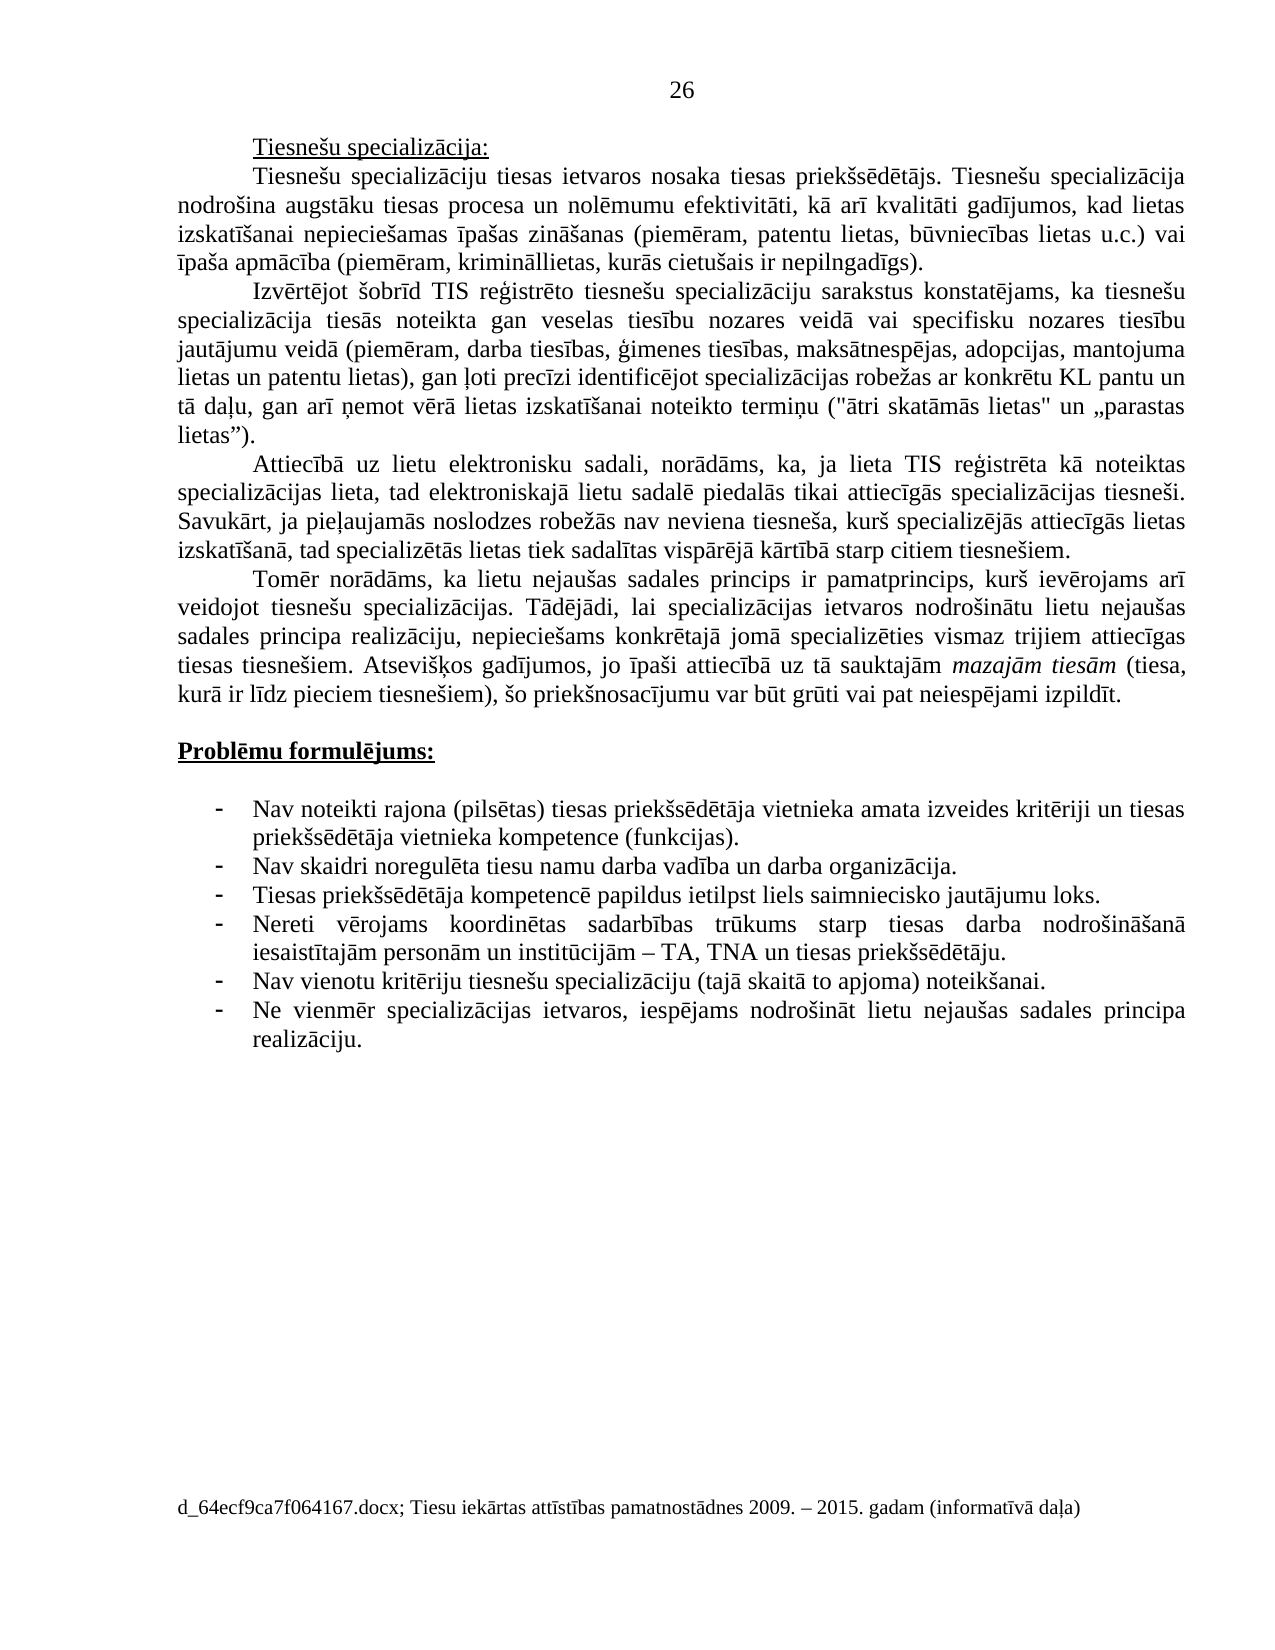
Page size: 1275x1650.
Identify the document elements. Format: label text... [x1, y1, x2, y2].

list Ne vienmēr specializācijas ietvaros, iespējams nodrošināt lietu nejaušas sadales principa realizāciju. [215, 995, 1186, 1052]
text Attiecībā uz lietu elektronisku sadali, norādāms, ka, ja lieta TIS reģistrēta kā noteiktas specializācijas lieta, tad elektroniskajā lietu sadalē piedalās tikai attiecīgās specializācijas tiesneši. Savukārt, ja pieļaujamās noslodzes robežās nav neviena tiesneša, kurš specializējās attiecīgās lietas izskatīšanā, tad specializētās lietas tiek sadalītas vispārējā kārtībā starp citiem tiesnešiem. [177, 449, 1186, 564]
list Nav skaidri noregulēta tiesu namu darba vadība un darba organizācija. [215, 851, 1186, 880]
list Nereti vērojams koordinētas sadarbības trūkums starp tiesas darba nodrošināšanā iesaistītajām personām un institūcijām – TA, TNA un tiesas priekšsēdētāju. [215, 909, 1186, 966]
list Nav noteikti rajona (pilsētas) tiesas priekšsēdētāja vietnieka amata izveides kritēriji un tiesas priekšsēdētāja vietnieka kompetence (funkcijas). [215, 794, 1186, 851]
text Tomēr norādāms, ka lietu nejaušas sadales princips ir pamatprincips, kurš ievērojams arī veidojot tiesnešu specializācijas. Tādējādi, lai specializācijas ietvaros nodrošinātu lietu nejaušas sadales principa realizāciju, nepieciešams konkrētajā jomā specializēties vismaz trijiem attiecīgas tiesas tiesnešiem. Atsevišķos gadījumos, jo īpaši attiecībā uz tā sauktajām mazajām tiesām (tiesa, kurā ir līdz pieciem tiesnešiem), šo priekšnosacījumu var būt grūti vai pat neiespējami izpildīt. [177, 564, 1186, 707]
list Tiesas priekšsēdētāja kompetencē papildus ietilpst liels saimniecisko jautājumu loks. [215, 880, 1186, 909]
text Tiesnešu specializāciju tiesas ietvaros nosaka tiesas priekšsēdētājs. Tiesnešu specializācija nodrošina augstāku tiesas procesa un nolēmumu efektivitāti, kā arī kvalitāti gadījumos, kad lietas izskatīšanai nepieciešamas īpašas zināšanas (piemēram, patentu lietas, būvniecības lietas u.c.) vai īpaša apmācība (piemēram, krimināllietas, kurās cietušais ir nepilngadīgs). [177, 161, 1186, 276]
list Nav vienotu kritēriju tiesnešu specializāciju (tajā skaitā to apjoma) noteikšanai. [215, 966, 1186, 995]
text Izvērtējot šobrīd TIS reģistrēto tiesnešu specializāciju sarakstus konstatējams, ka tiesnešu specializācija tiesās noteikta gan veselas tiesību nozares veidā vai specifisku nozares tiesību jautājumu veidā (piemēram, darba tiesības, ģimenes tiesības, maksātnespējas, adopcijas, mantojuma lietas un patentu lietas), gan ļoti precīzi identificējot specializācijas robežas ar konkrētu KL pantu un tā daļu, gan arī ņemot vērā lietas izskatīšanai noteikto termiņu ("ātri skatāmās lietas" un „parastas lietas”). [177, 276, 1186, 449]
text Problēmu formulējums: [177, 736, 1186, 765]
text Tiesnešu specializācija: [177, 132, 1186, 161]
